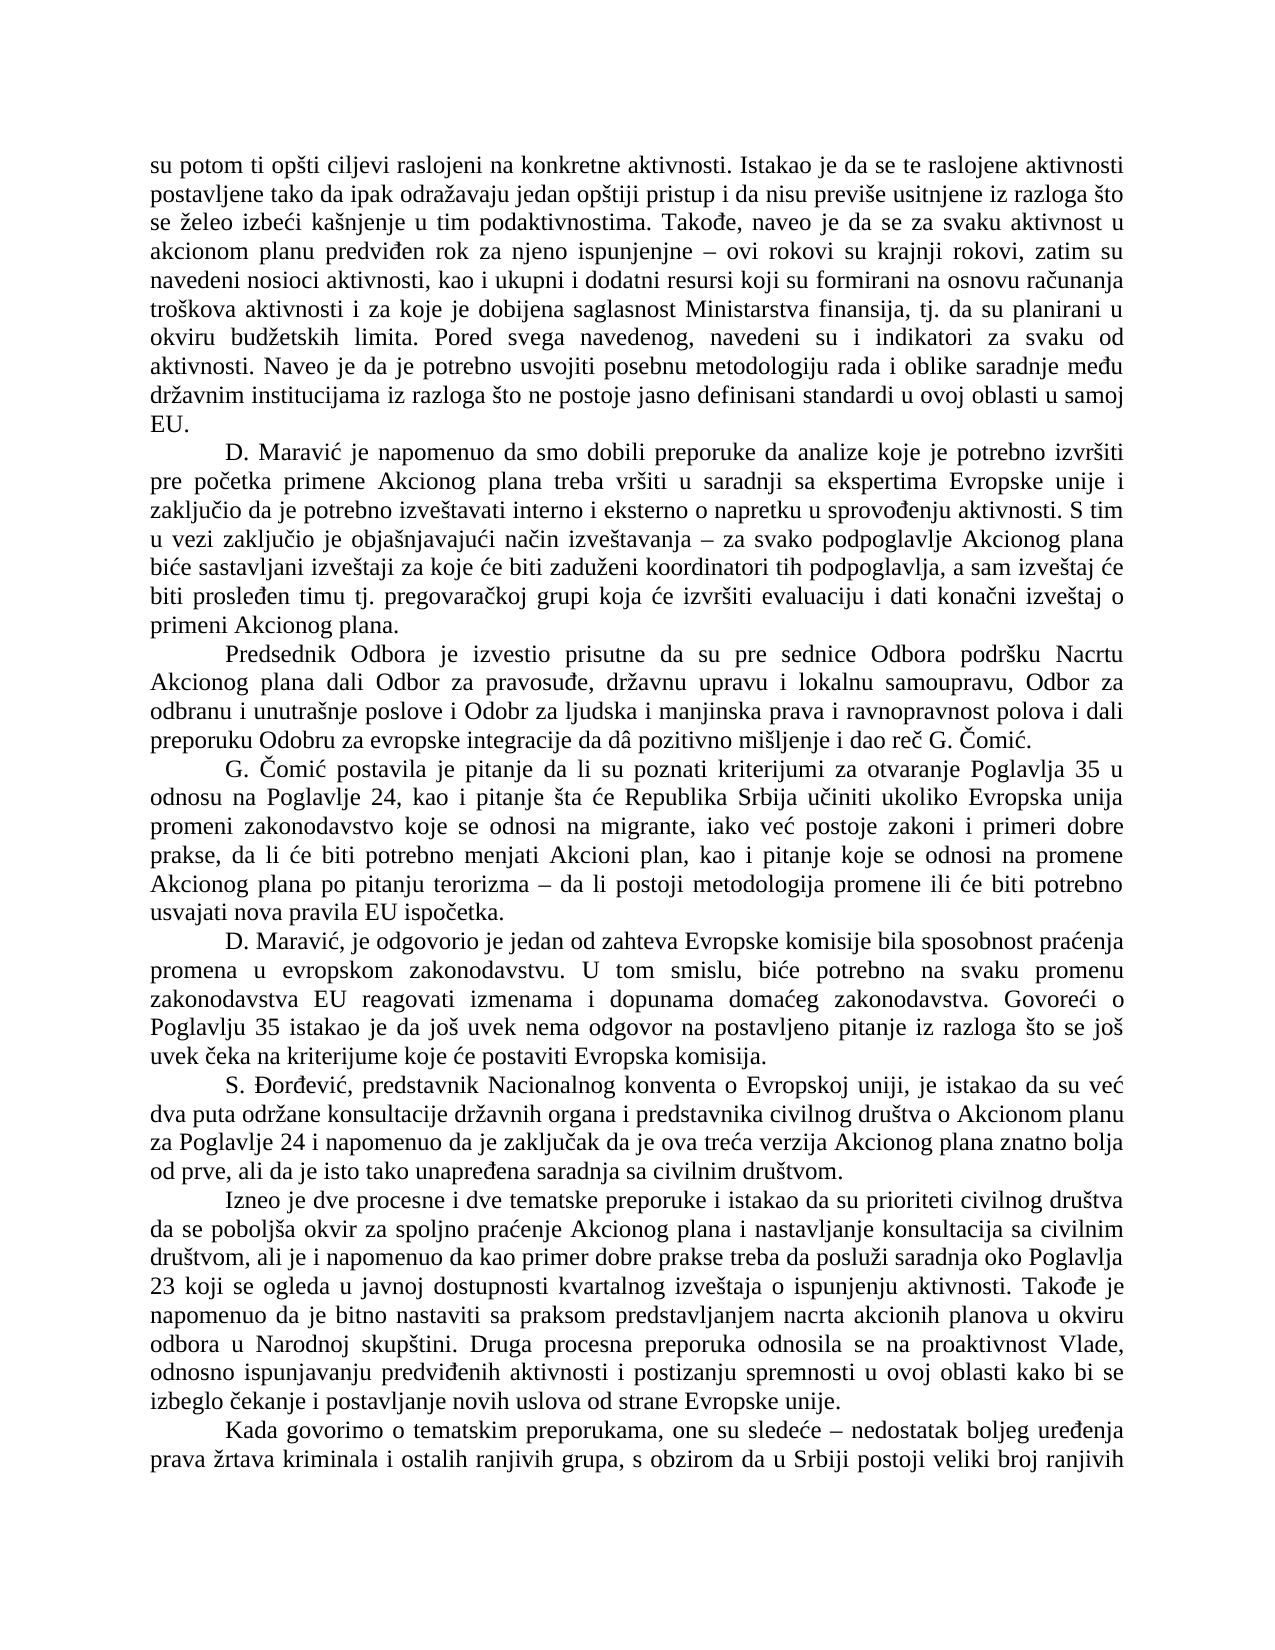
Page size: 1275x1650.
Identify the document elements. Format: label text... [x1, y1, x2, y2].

text D. Maravić, je odgovorio je jedan od zahteva Evropske komisije bila sposobnost praćenja promena u evropskom zakonodavstvu. U tom smislu, biće potrebno na svaku promenu zakonodavstva EU reagovati izmenama i dopunama domaćeg zakonodavstva. Govoreći o Poglavlju 35 istakao je da još uvek nema odgovor na postavljeno pitanje iz razloga što se još uvek čeka na kriterijume koje će postaviti Evropska komisija. [150, 926, 1125, 1070]
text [150, 1415, 1125, 1472]
text G. Čomić postavila je pitanje da li su poznati kriterijumi za otvaranje Poglavlja 35 u odnosu na Poglavlje 24, kao i pitanje šta će Republika Srbija učiniti ukoliko Evropska unija promeni zakonodavstvo koje se odnosi na migrante, iako već postoje zakoni i primeri dobre prakse, da li će biti potrebno menjati Akcioni plan, kao i pitanje koje se odnosi na promene Akcionog plana po pitanju terorizma – da li postoji metodologija promene ili će biti potrebno usvajati nova pravila EU ispočetka. [150, 754, 1125, 926]
text Predsednik Odbora je izvestio prisutne da su pre sednice Odbora podršku Nacrtu Akcionog plana dali Odbor za pravosuđe, državnu upravu i lokalnu samoupravu, Odbor za odbranu i unutrašnje poslove i Odobr za ljudska i manjinska prava i ravnopravnost polova i dali preporuku Odobru za evropske integracije da dâ pozitivno mišljenje i dao reč G. Čomić. [150, 639, 1125, 754]
text S. Đorđević, predstavnik Nacionalnog konventa o Evropskoj uniji, je istakao da su već dva puta održane konsultacije državnih organa i predstavnika civilnog društva o Akcionom planu za Poglavlje 24 i napomenuo da je zaključak da je ova treća verzija Akcionog plana znatno bolja od prve, ali da je isto tako unapređena saradnja sa civilnim društvom. [150, 1070, 1125, 1185]
text Izneo je dve procesne i dve tematske preporuke i istakao da su prioriteti civilnog društva da se poboljša okvir za spoljno praćenje Akcionog plana i nastavljanje konsultacija sa civilnim društvom, ali je i napomenuo da kao primer dobre prakse treba da posluži saradnja oko Poglavlja 23 koji se ogleda u javnoj dostupnosti kvartalnog izveštaja o ispunjenju aktivnosti. Takođe je napomenuo da je bitno nastaviti sa praksom predstavljanjem nacrta akcionih planova u okviru odbora u Narodnoj skupštini. Druga procesna preporuka odnosila se na proaktivnost Vlade, odnosno ispunjavanju predviđenih aktivnosti i postizanju spremnosti u ovoj oblasti kako bi se izbeglo čekanje i postavljanje novih uslova od strane Evropske unije. [150, 1185, 1125, 1415]
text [150, 150, 1125, 437]
text D. Maravić je napomenuo da smo dobili preporuke da analize koje je potrebno izvršiti pre početka primene Akcionog plana treba vršiti u saradnji sa ekspertima Evropske unije i zaključio da je potrebno izveštavati interno i eksterno o napretku u sprovođenju aktivnosti. S tim u vezi zaključio je objašnjavajući način izveštavanja – za svako podpoglavlje Akcionog plana biće sastavljani izveštaji za koje će biti zaduženi koordinatori tih podpoglavlja, a sam izveštaj će biti prosleđen timu tj. pregovaračkoj grupi koja će izvršiti evaluaciju i dati konačni izveštaj o primeni Akcionog plana. [150, 437, 1125, 639]
